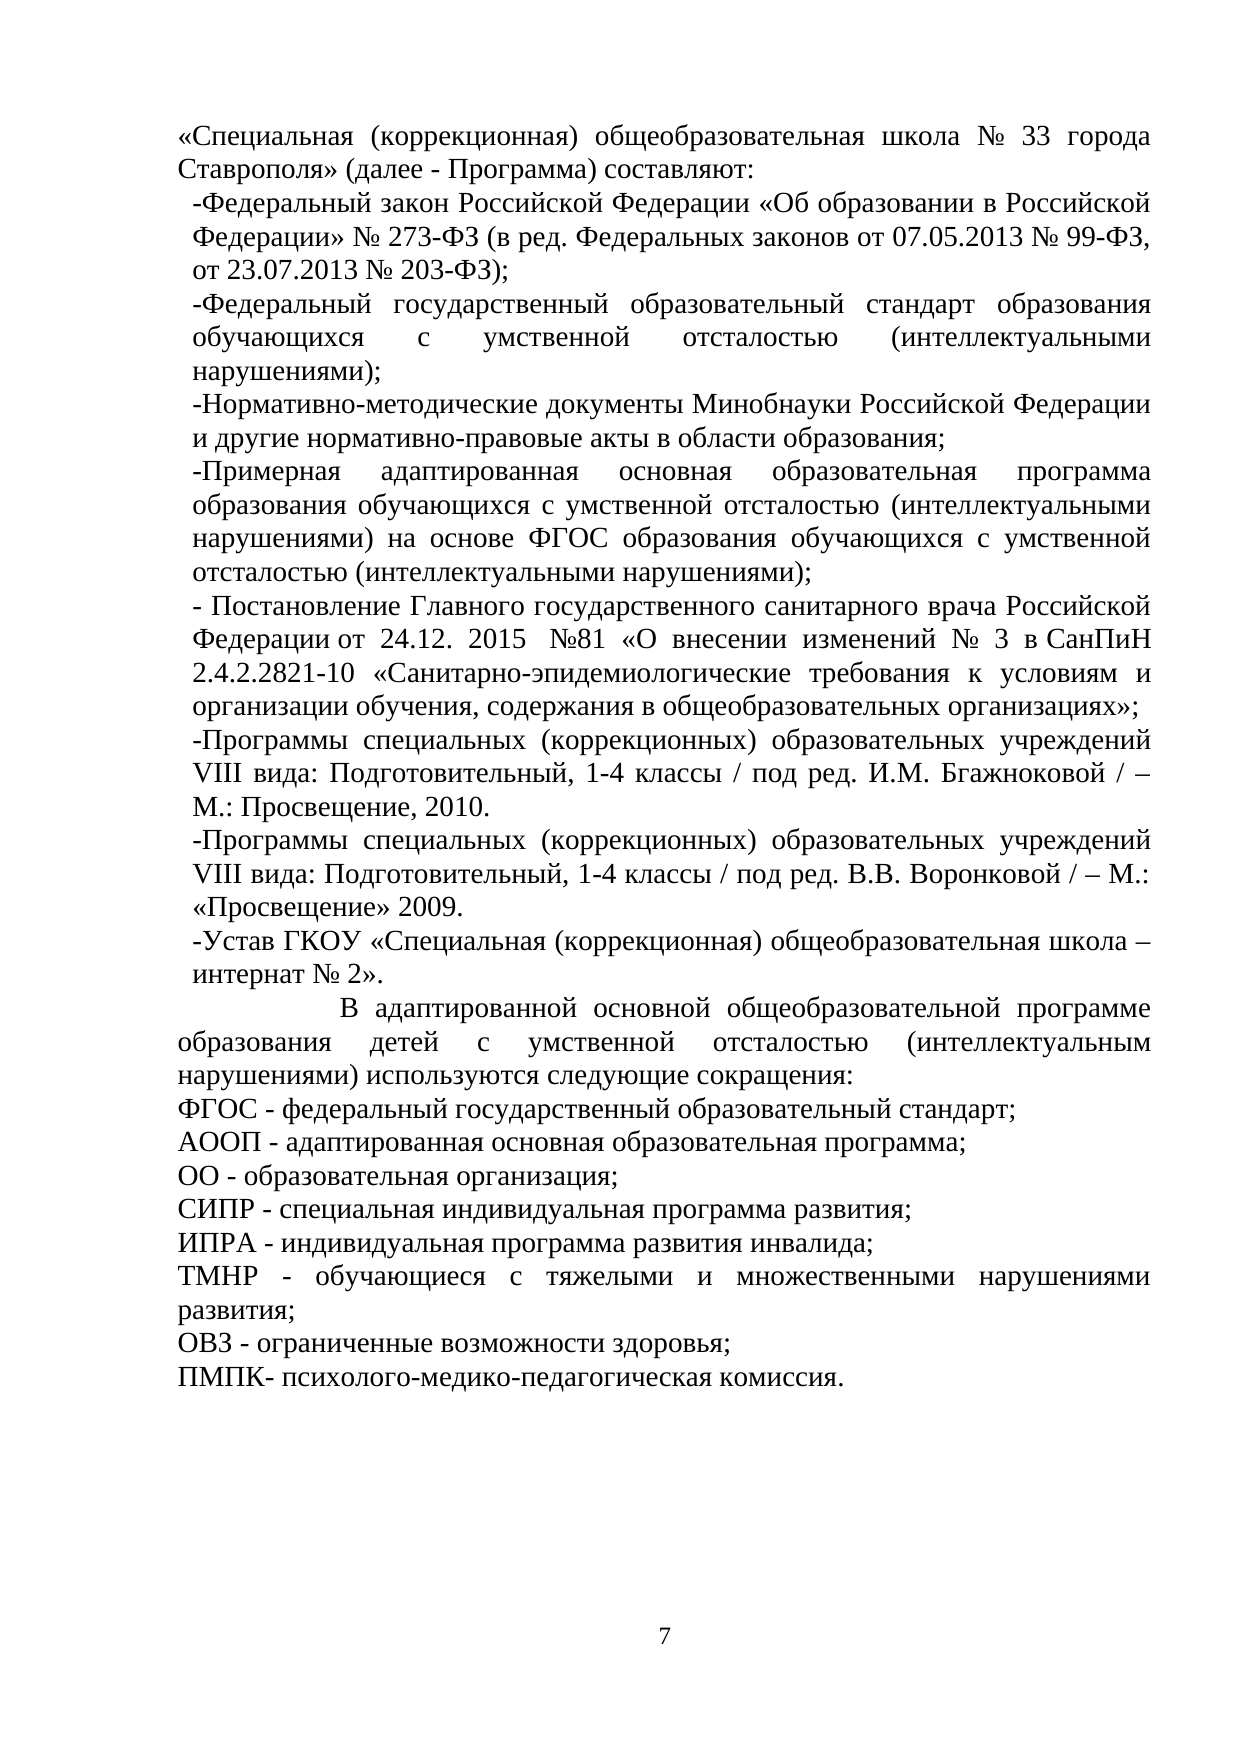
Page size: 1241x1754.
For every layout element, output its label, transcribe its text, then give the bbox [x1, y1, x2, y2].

text - Постановление Главного государственного санитарного врача Российской Федерации от 24.12. 2015 №81 «О внесении изменений № 3 в СанПиН 2.4.2.2821-10 «Санитарно-эпидемиологические требования к условиям и организации обучения, содержания в общеобразовательных организациях»; [192, 588, 1152, 722]
text ПМПК- психолого-медико-педагогическая комиссия. [177, 1359, 1152, 1393]
text -Федеральный государственный образовательный стандарт образования обучающихся с умственной отсталостью (интеллектуальными нарушениями); [192, 286, 1152, 386]
text ОО - образовательная организация; [177, 1158, 1152, 1191]
text ТМНР - обучающиеся с тяжелыми и множественными нарушениями развития; [177, 1258, 1152, 1326]
text В адаптированной основной общеобразовательной программе образования детей с умственной отсталостью (интеллектуальным нарушениями) используются следующие сокращения: [177, 990, 1152, 1091]
text СИПР - специальная индивидуальная программа развития; [177, 1191, 1152, 1225]
text ИПРА - индивидуальная программа развития инвалида; [177, 1225, 1152, 1258]
text -Федеральный закон Российской Федерации «Об образовании в Российской Федерации» № 273-ФЗ (в ред. Федеральных законов от 07.05.2013 № 99-ФЗ, от 23.07.2013 № 203-ФЗ); [192, 185, 1152, 286]
text АООП - адаптированная основная образовательная программа; [177, 1124, 1152, 1158]
text ФГОС - федеральный государственный образовательный стандарт; [177, 1091, 1152, 1124]
text -Программы специальных (коррекционных) образовательных учреждений VIII вида: Подготовительный, 1-4 классы / под ред. И.М. Бгажноковой / – М.: Просвещение, 2010. [192, 722, 1152, 822]
text -Устав ГКОУ «Специальная (коррекционная) общеобразовательная школа – интернат № 2». [192, 923, 1152, 990]
text -Примерная адаптированная основная образовательная программа образования обучающихся с умственной отсталостью (интеллектуальными нарушениями) на основе ФГОС образования обучающихся с умственной отсталостью (интеллектуальными нарушениями); [192, 453, 1152, 588]
text -Программы специальных (коррекционных) образовательных учреждений VIII вида: Подготовительный, 1-4 классы / под ред. В.В. Воронковой / – М.: «Просвещение» 2009. [192, 822, 1152, 923]
text ОВЗ - ограниченные возможности здоровья; [177, 1326, 1152, 1359]
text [177, 118, 1152, 185]
text -Нормативно-методические документы Минобнауки Российской Федерации и другие нормативно-правовые акты в области образования; [192, 386, 1152, 453]
